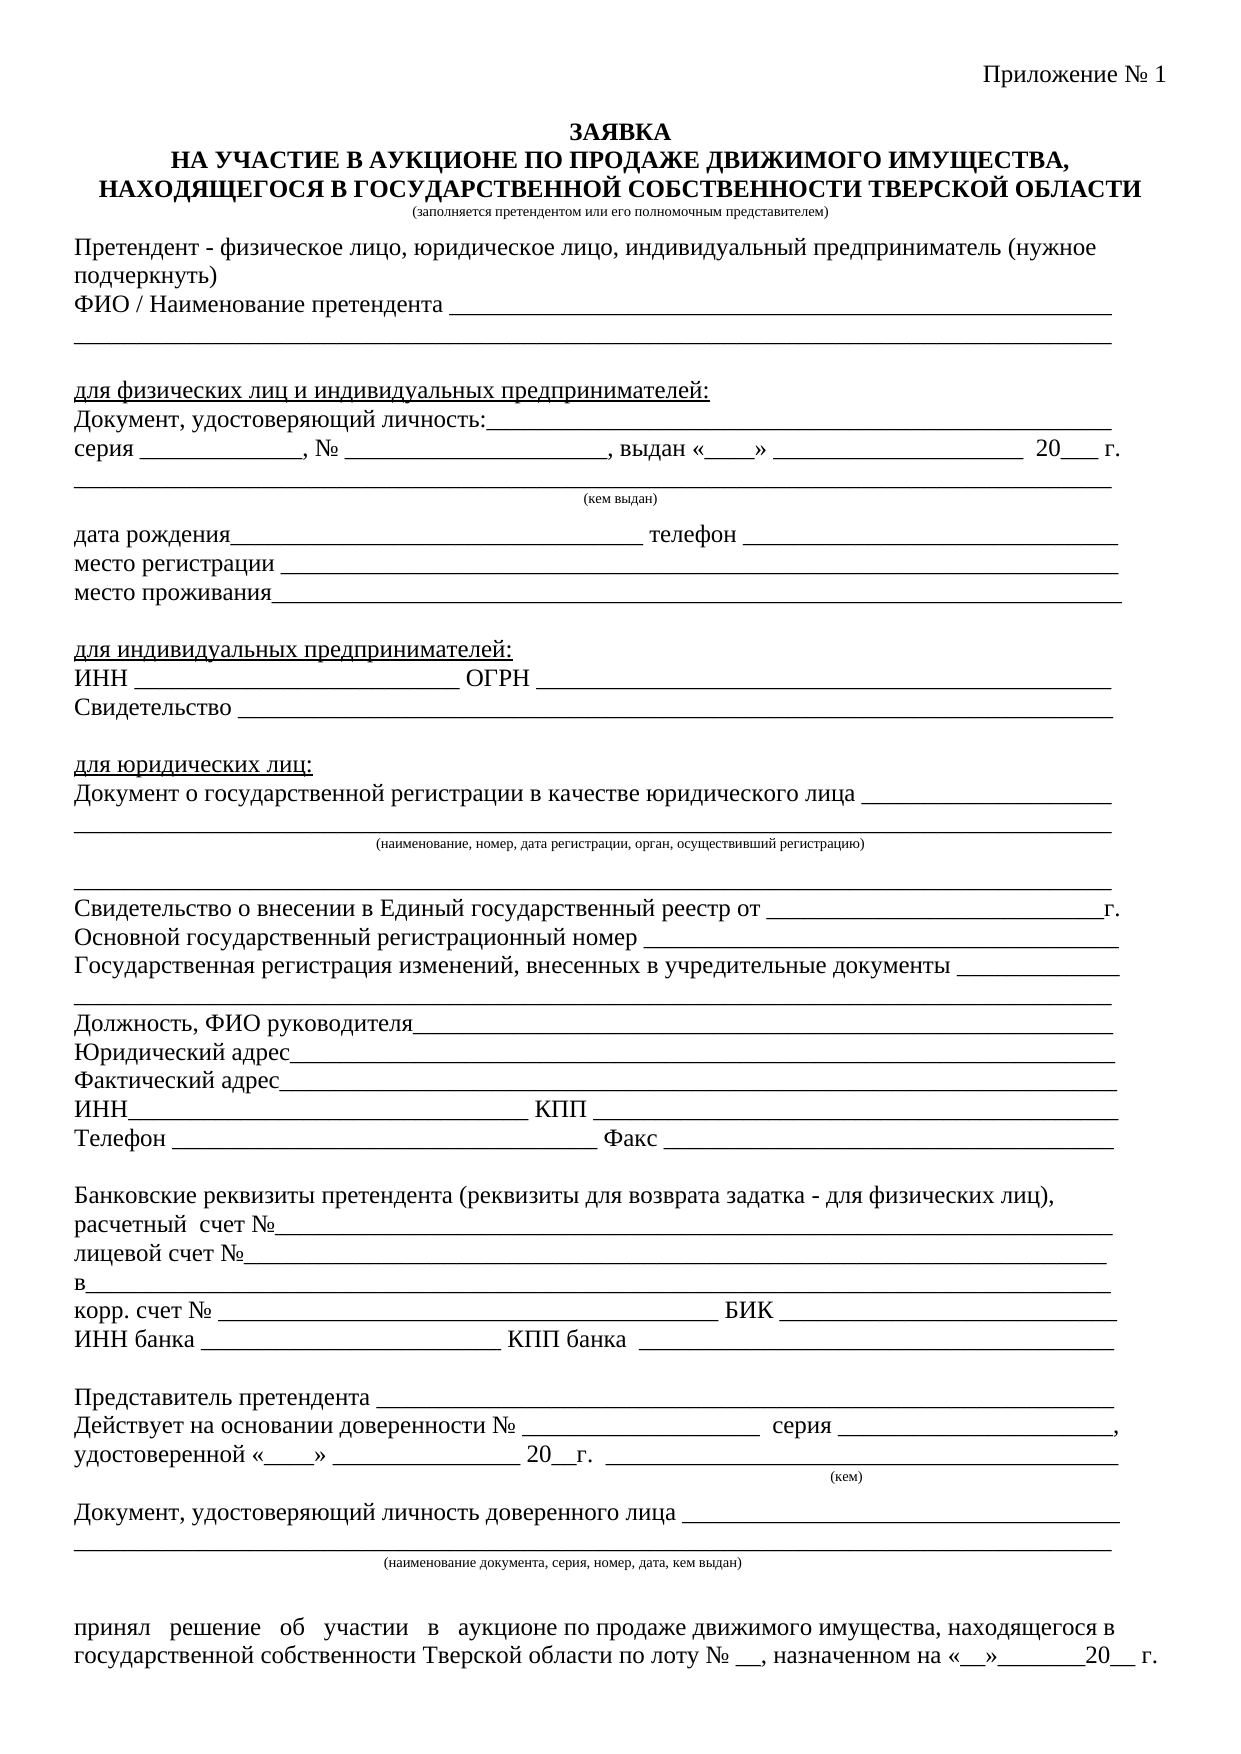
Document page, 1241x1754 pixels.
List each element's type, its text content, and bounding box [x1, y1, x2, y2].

text ИНН банка ________________________ КПП банка ______________________________________ [74, 1324, 1167, 1353]
text (кем) [74, 1468, 1167, 1497]
text Действует на основании доверенности № ___________________ серия ______________________, [74, 1410, 1167, 1439]
text принял решение об участии в аукционе по продаже движимого имущества, находящегося в государственной собственности Тверской области по лоту № __, назначенном на «__»_______20__ г. [74, 1612, 1167, 1669]
text корр. счет № ________________________________________ БИК ___________________________ [74, 1295, 1167, 1324]
text лицевой счет №_____________________________________________________________________ [74, 1238, 1167, 1267]
text для юридических лиц: [74, 749, 1167, 778]
text Претендент - физическое лицо, юридическое лицо, индивидуальный предприниматель (нужное подчеркнуть) [74, 232, 1167, 289]
text (кем выдан) [74, 490, 1167, 519]
text ___________________________________________________________________________________ [74, 1525, 1167, 1554]
text Основной государственный регистрационный номер ______________________________________ [74, 922, 1167, 950]
text Юридический адрес__________________________________________________________________ [74, 1037, 1167, 1065]
text для физических лиц и индивидуальных предпринимателей: [74, 375, 1167, 404]
text Должность, ФИО руководителя________________________________________________________ [74, 1008, 1167, 1037]
text серия _____________, № _____________________, выдан «____» ____________________ 20___ г. ___________________________________________________________________________________ [74, 433, 1167, 490]
text Приложение № 1 [133, 59, 1167, 88]
text (наименование документа, серия, номер, дата, кем выдан) [74, 1554, 1167, 1583]
text для индивидуальных предпринимателей: [74, 634, 1167, 663]
text в__________________________________________________________________________________ [74, 1267, 1167, 1295]
text ___________________________________________________________________________________ [74, 979, 1167, 1008]
text ЗАЯВКА [74, 117, 1167, 145]
text Свидетельство ______________________________________________________________________ [74, 692, 1167, 720]
text Фактический адрес___________________________________________________________________ [74, 1065, 1167, 1094]
text НАХОДЯЩЕГОСЯ В ГОСУДАРСТВЕННОЙ СОБСТВЕННОСТИ ТВЕРСКОЙ ОБЛАСТИ [74, 174, 1167, 203]
text (наименование, номер, дата регистрации, орган, осуществивший регистрацию) [74, 835, 1167, 864]
text Представитель претендента ___________________________________________________________ [74, 1382, 1167, 1410]
text ___________________________________________________________________________________ [74, 864, 1167, 893]
text НА УЧАСТИЕ В АУКЦИОНЕ ПО ПРОДАЖЕ ДВИЖИМОГО ИМУЩЕСТВА, [74, 145, 1167, 174]
text удостоверенной «____» _______________ 20__г. _________________________________________ [74, 1439, 1167, 1468]
text ИНН __________________________ ОГРН ______________________________________________ [74, 663, 1167, 692]
text ИНН________________________________ КПП __________________________________________ [74, 1094, 1167, 1123]
text Документ, удостоверяющий личность:__________________________________________________ [74, 404, 1167, 433]
text место регистрации ___________________________________________________________________ место проживания____________________________________________________________________ [74, 548, 1167, 605]
text дата рождения_________________________________ телефон ______________________________ [74, 519, 1167, 548]
text Документ, удостоверяющий личность доверенного лица ___________________________________ [74, 1497, 1167, 1525]
text расчетный счет №___________________________________________________________________ [74, 1209, 1167, 1238]
text Государственная регистрация изменений, внесенных в учредительные документы _____________ [74, 950, 1167, 979]
text Телефон __________________________________ Факс ____________________________________ [74, 1123, 1167, 1152]
text Банковские реквизиты претендента (реквизиты для возврата задатка - для физических лиц), [74, 1180, 1167, 1209]
text Свидетельство о внесении в Единый государственный реестр от ___________________________г. [74, 893, 1167, 922]
text (заполняется претендентом или его полномочным представителем) [74, 203, 1167, 232]
text Документ о государственной регистрации в качестве юридического лица ____________________ ___________________________________________________________________________________ [74, 778, 1167, 835]
text ФИО / Наименование претендента _____________________________________________________ ___________________________________________________________________________________ [74, 289, 1167, 347]
